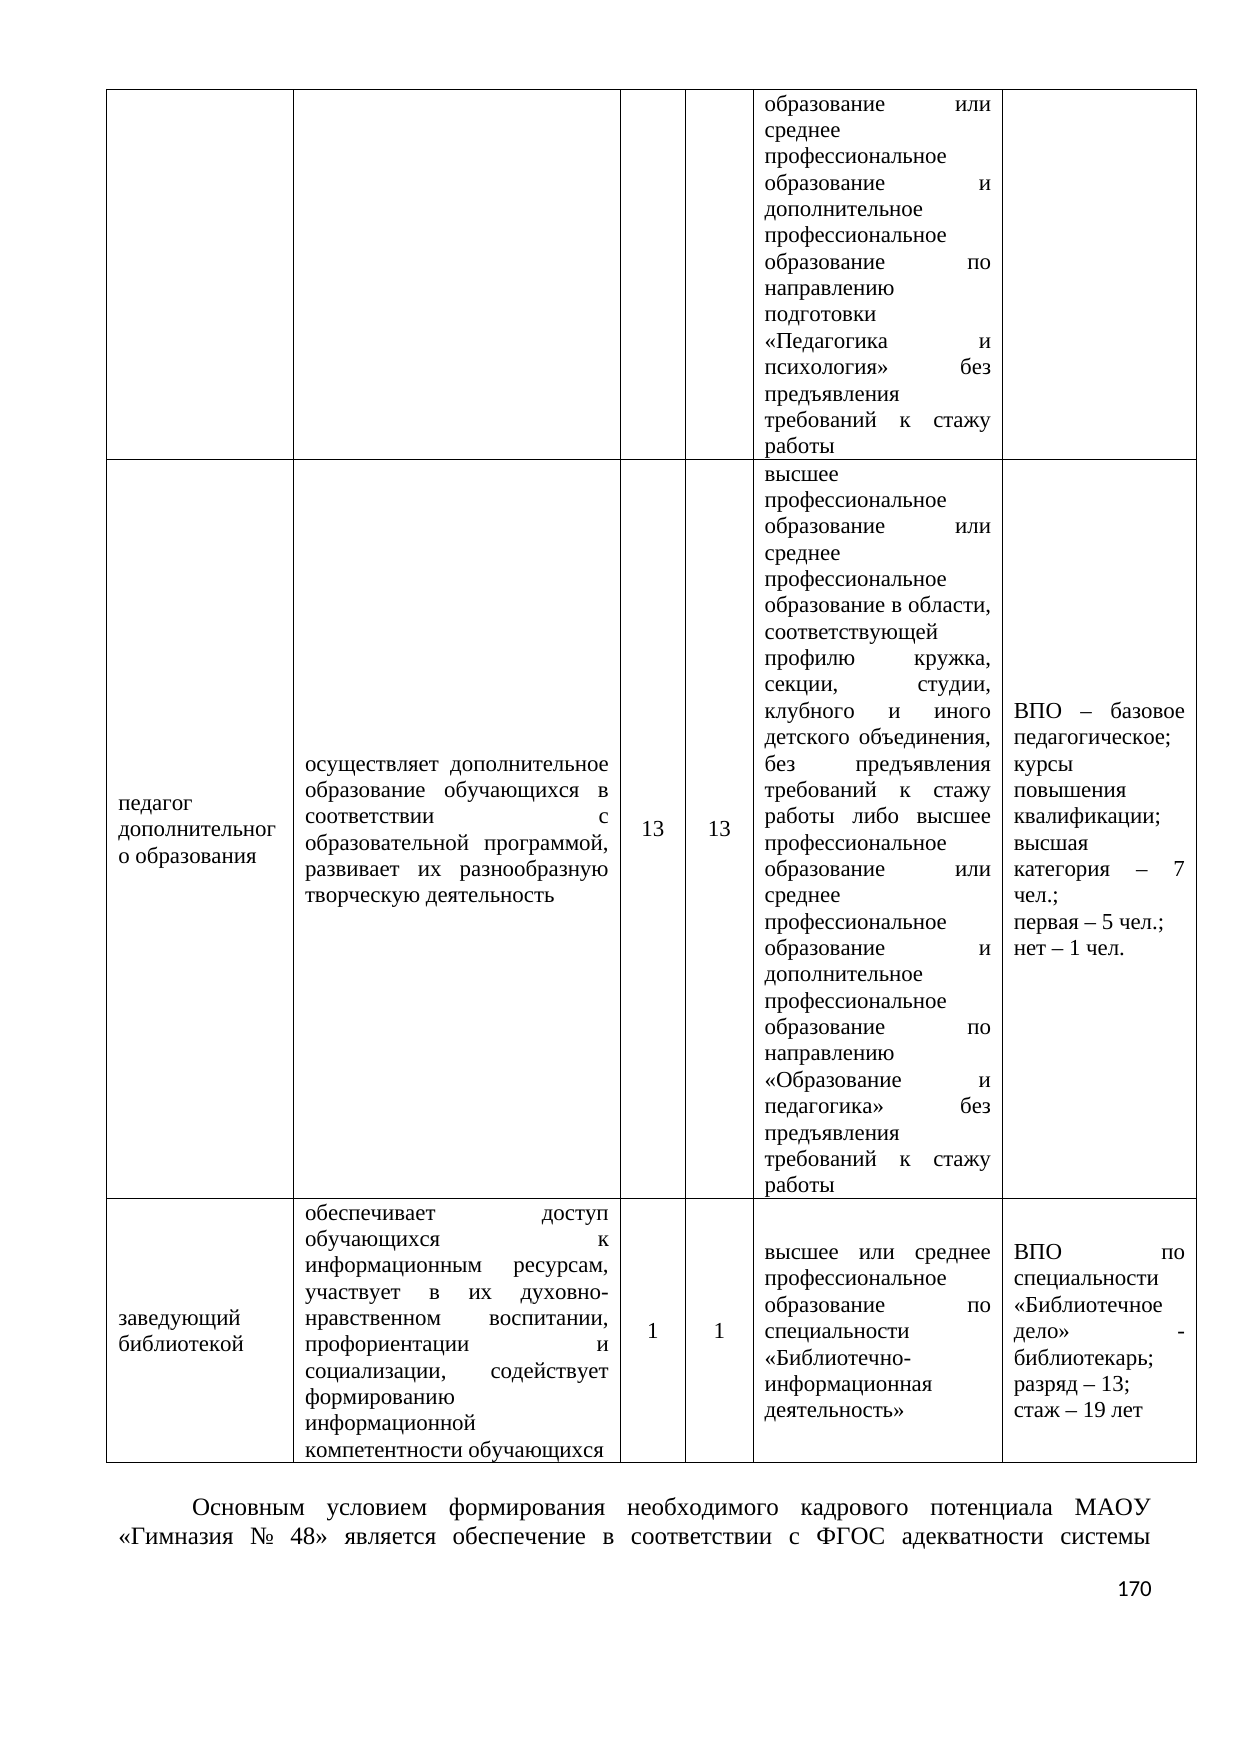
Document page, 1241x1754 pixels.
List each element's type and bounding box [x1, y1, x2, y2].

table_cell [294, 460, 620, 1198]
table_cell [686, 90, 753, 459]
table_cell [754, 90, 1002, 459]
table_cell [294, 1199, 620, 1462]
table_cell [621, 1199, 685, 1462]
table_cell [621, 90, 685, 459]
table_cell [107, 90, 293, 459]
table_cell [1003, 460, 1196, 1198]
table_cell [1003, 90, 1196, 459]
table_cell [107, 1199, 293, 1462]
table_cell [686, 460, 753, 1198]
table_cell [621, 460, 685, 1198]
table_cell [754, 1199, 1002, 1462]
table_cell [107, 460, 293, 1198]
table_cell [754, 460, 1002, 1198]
list [118, 1492, 1152, 1549]
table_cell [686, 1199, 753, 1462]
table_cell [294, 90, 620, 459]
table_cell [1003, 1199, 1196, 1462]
